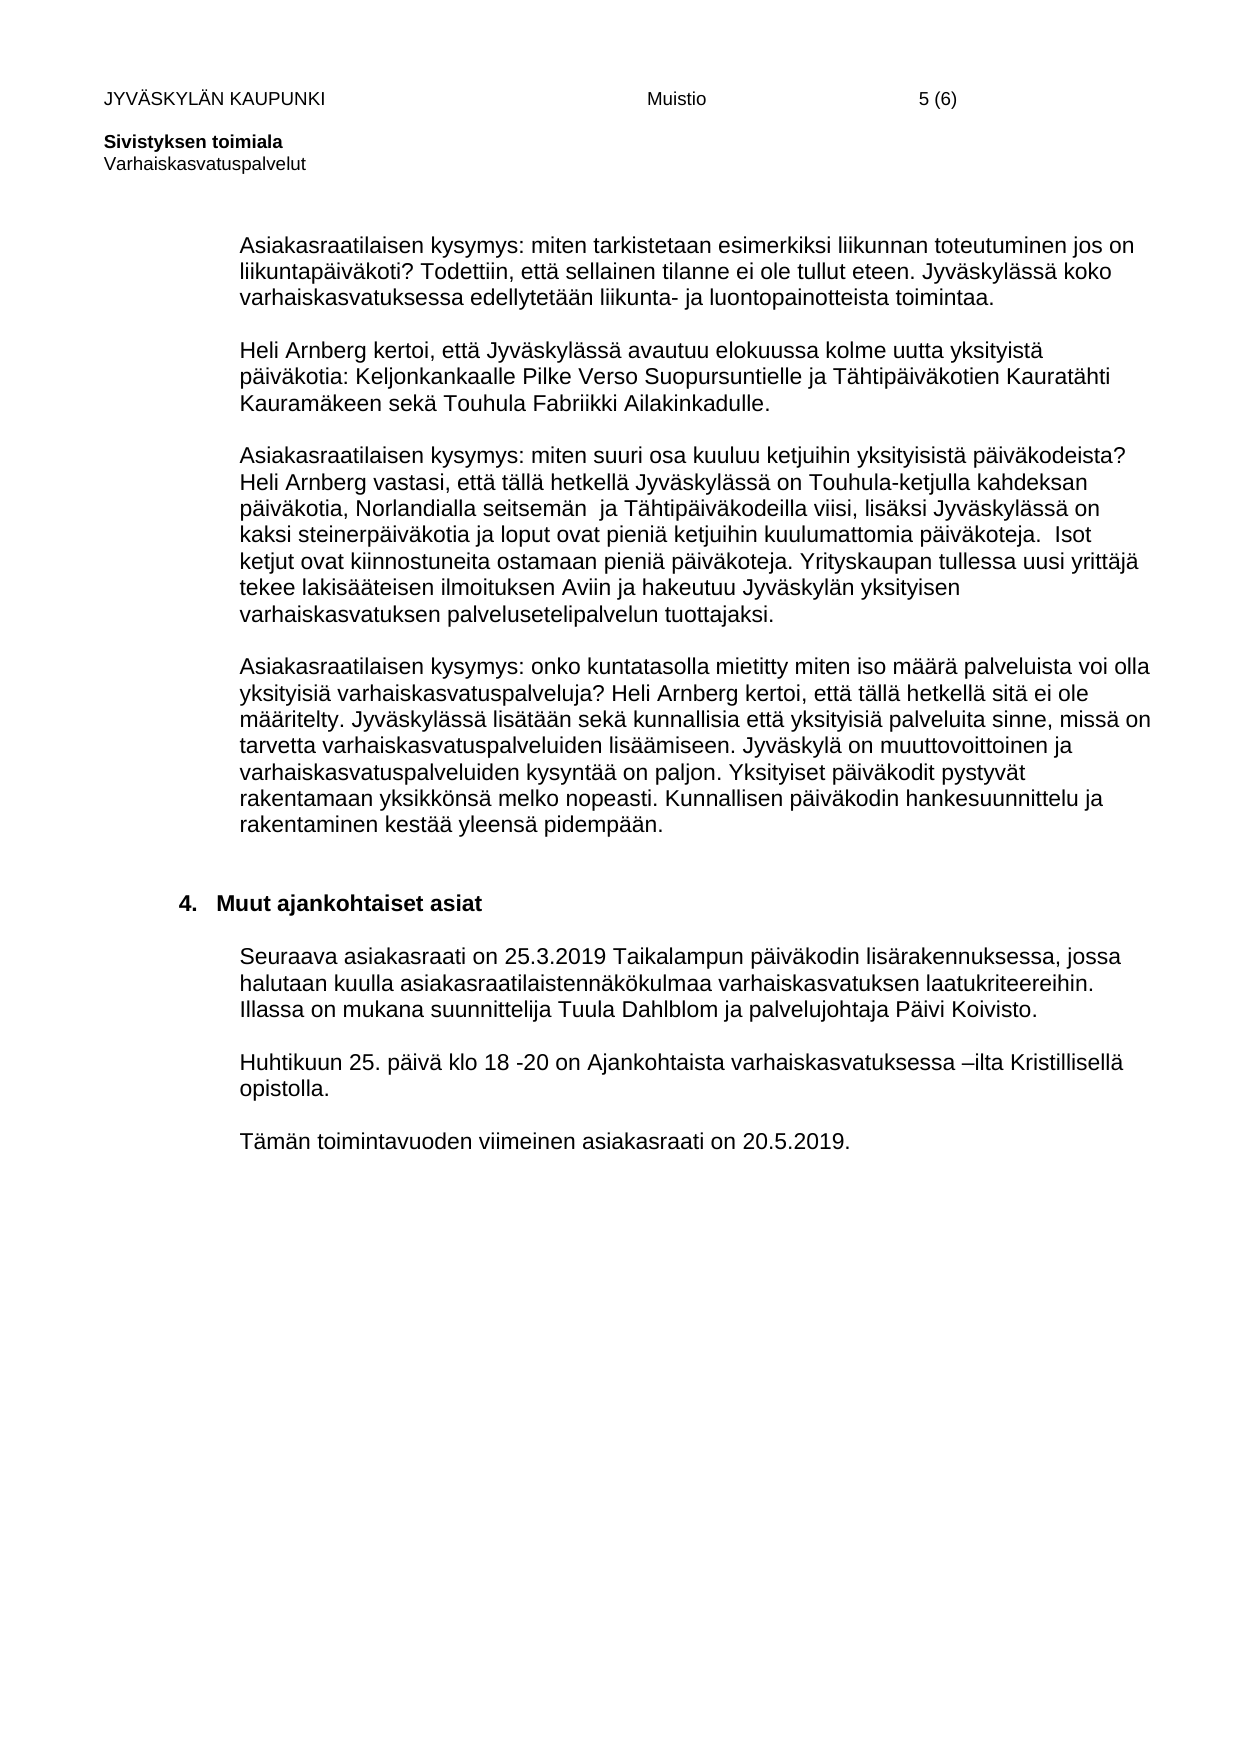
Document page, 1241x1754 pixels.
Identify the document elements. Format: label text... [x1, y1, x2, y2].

list Seuraava asiakasraati on 25.3.2019 Taikalampun päiväkodin lisärakennuksessa, jossa halutaan kuulla asiakasraatilaistennäkökulmaa varhaiskasvatuksen laatukriteereihin. Illassa on mukana suunnittelija Tuula Dahlblom ja palvelujohtaja Päivi Koivisto. [239, 943, 1152, 1022]
list Heli Arnberg kertoi, että Jyväskylässä avautuu elokuussa kolme uutta yksityistä päiväkotia: Keljonkankaalle Pilke Verso Suopursuntielle ja Tähtipäiväkotien Kauratähti Kauramäkeen sekä Touhula Fabriikki Ailakinkadulle. [239, 337, 1152, 416]
list Huhtikuun 25. päivä klo 18 -20 on Ajankohtaista varhaiskasvatuksessa –ilta Kristillisellä opistolla. [239, 1048, 1152, 1101]
list Asiakasraatilaisen kysymys: onko kuntatasolla mietitty miten iso määrä palveluista voi olla yksityisiä varhaiskasvatuspalveluja? Heli Arnberg kertoi, että tällä hetkellä sitä ei ole määritelty. Jyväskylässä lisätään sekä kunnallisia että yksityisiä palveluita sinne, missä on tarvetta varhaiskasvatuspalveluiden lisäämiseen. Jyväskylä on muuttovoittoinen ja varhaiskasvatuspalveluiden kysyntää on paljon. Yksityiset päiväkodit pystyvät rakentamaan yksikkönsä melko nopeasti. Kunnallisen päiväkodin hankesuunnittelu ja rakentaminen kestää yleensä pidempään. [239, 653, 1152, 838]
list Tämän toimintavuoden viimeinen asiakasraati on 20.5.2019. [239, 1128, 1152, 1154]
list Asiakasraatilaisen kysymys: miten suuri osa kuuluu ketjuihin yksityisistä päiväkodeista? Heli Arnberg vastasi, että tällä hetkellä Jyväskylässä on Touhula-ketjulla kahdeksan päiväkotia, Norlandialla seitsemän ja Tähtipäiväkodeilla viisi, lisäksi Jyväskylässä on kaksi steinerpäiväkotia ja loput ovat pieniä ketjuihin kuulumattomia päiväkoteja. Isot ketjut ovat kiinnostuneita ostamaan pieniä päiväkoteja. Yrityskaupan tullessa uusi yrittäjä tekee lakisääteisen ilmoituksen Aviin ja hakeutuu Jyväskylän yksityisen varhaiskasvatuksen palvelusetelipalvelun tuottajaksi. [239, 442, 1152, 627]
list Asiakasraatilaisen kysymys: miten tarkistetaan esimerkiksi liikunnan toteutuminen jos on liikuntapäiväkoti? Todettiin, että sellainen tilanne ei ole tullut eteen. Jyväskylässä koko varhaiskasvatuksessa edellytetään liikunta- ja luontopainotteista toimintaa. [239, 232, 1152, 311]
list Muut ajankohtaiset asiat [178, 890, 1152, 917]
